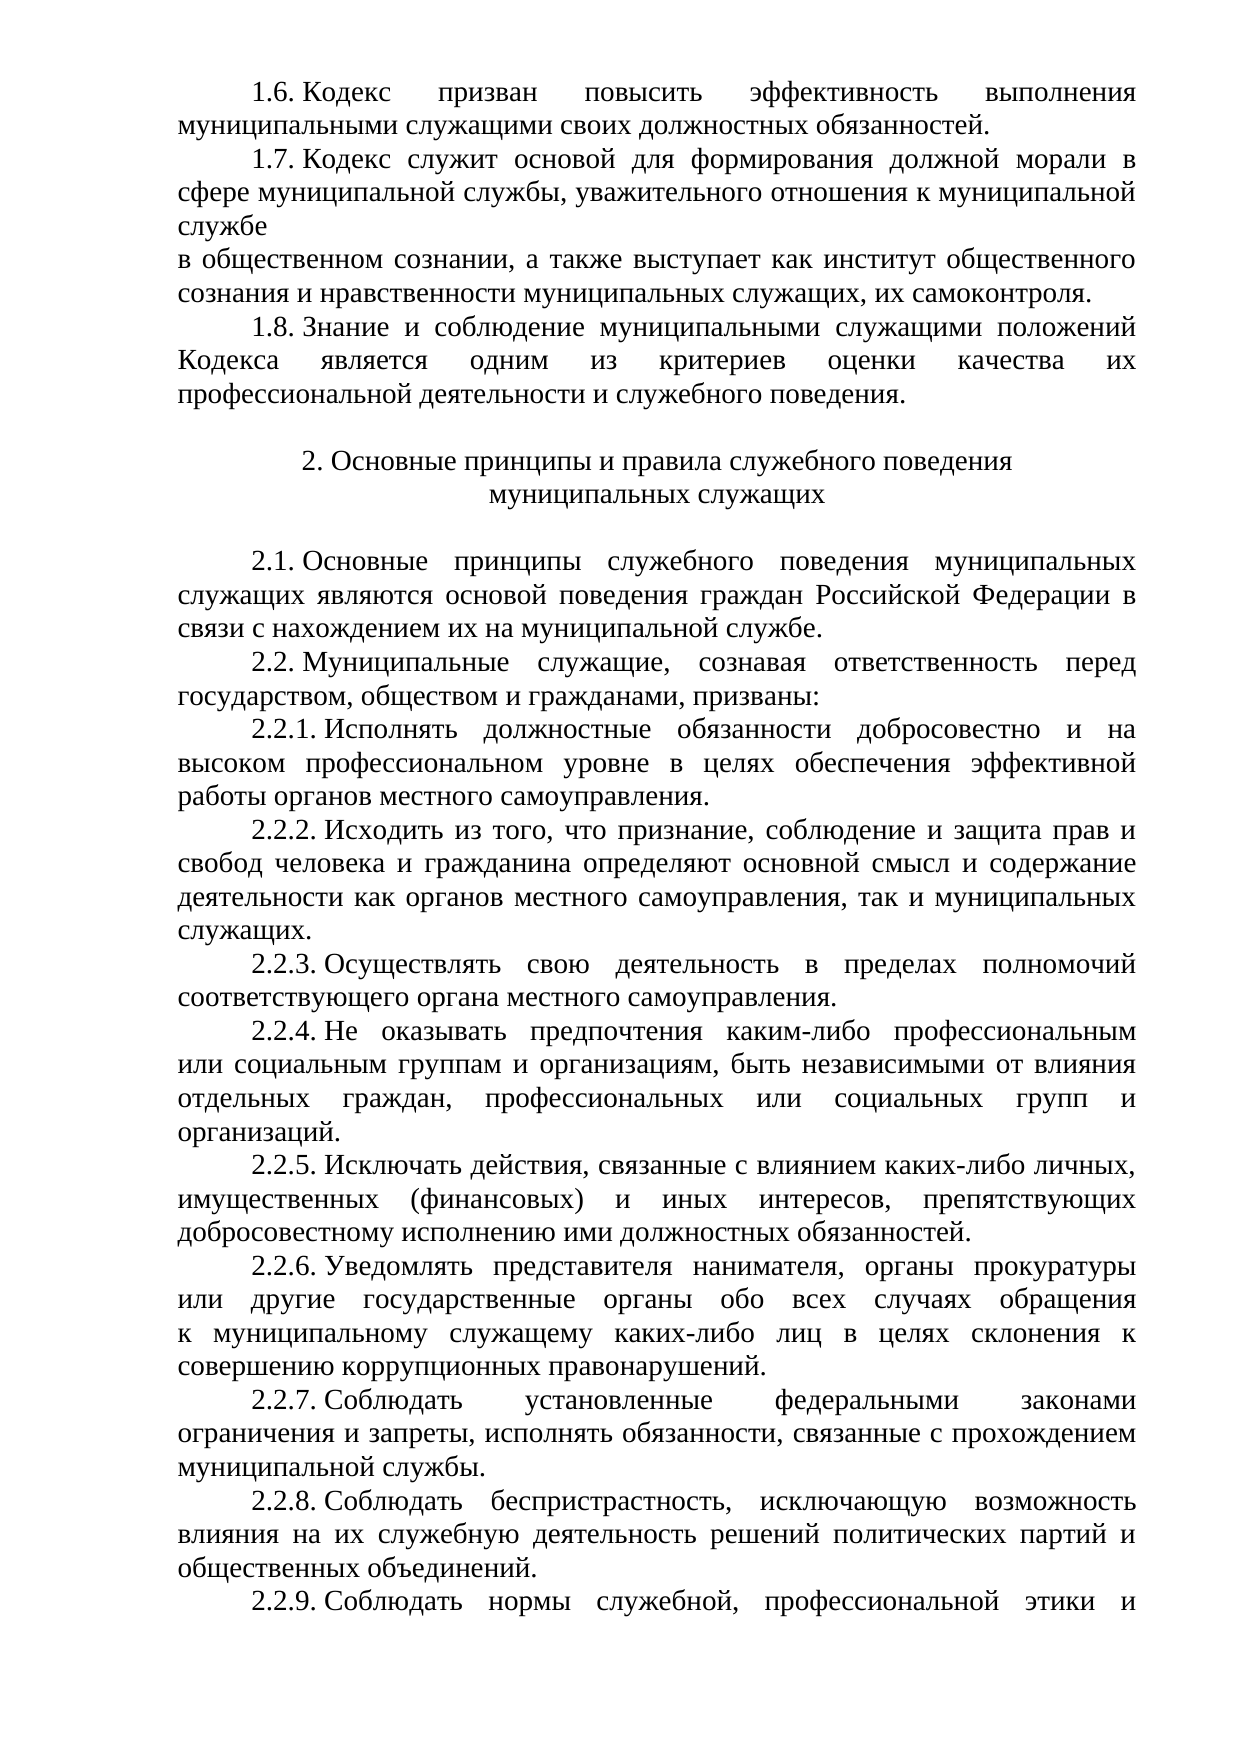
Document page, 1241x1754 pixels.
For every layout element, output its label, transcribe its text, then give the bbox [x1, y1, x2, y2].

text 1.6. Кодекс призван повысить эффективность выполнения муниципальными служащими своих должностных обязанностей. [177, 74, 1137, 141]
text 2.2. Муниципальные служащие, сознавая ответственность перед государством, обществом и гражданами, призваны: [177, 644, 1137, 711]
text 2.2.1. Исполнять должностные обязанности добросовестно и на высоком профессиональном уровне в целях обеспечения эффективной работы органов местного самоуправления. [177, 711, 1137, 812]
text муниципальных служащих [177, 476, 1137, 510]
text 2.2.5. Исключать действия, связанные с влиянием каких-либо личных, имущественных (финансовых) и иных интересов, препятствующих добросовестному исполнению ими должностных обязанностей. [177, 1147, 1137, 1248]
text 2.2.4. Не оказывать предпочтения каким-либо профессиональным или социальным группам и организациям, быть независимыми от влияния отдельных граждан, профессиональных или социальных групп и организаций. [177, 1013, 1137, 1147]
text 1.7. Кодекс служит основой для формирования должной морали в сфере муниципальной службы, уважительного отношения к муниципальной службе в общественном сознании, а также выступает как институт общественного сознания и нравственности муниципальных служащих, их самоконтроля. [177, 141, 1137, 309]
text 2.2.6. Уведомлять представителя нанимателя, органы прокуратуры или другие государственные органы обо всех случаях обращения к муниципальному служащему каких-либо лиц в целях склонения к совершению коррупционных правонарушений. [177, 1248, 1137, 1382]
text 2.2.2. Исходить из того, что признание, соблюдение и защита прав и свобод человека и гражданина определяют основной смысл и содержание деятельности как органов местного самоуправления, так и муниципальных служащих. [177, 812, 1137, 946]
text 2.1. Основные принципы служебного поведения муниципальных служащих являются основой поведения граждан Российской Федерации в связи с нахождением их на муниципальной службе. [177, 543, 1137, 644]
text 2.2.3. Осуществлять свою деятельность в пределах полномочий соответствующего органа местного самоуправления. [177, 946, 1137, 1013]
text 2.2.7. Соблюдать установленные федеральными законами ограничения и запреты, исполнять обязанности, связанные с прохождением муниципальной службы. [177, 1382, 1137, 1483]
text 1.8. Знание и соблюдение муниципальными служащими положений Кодекса является одним из критериев оценки качества их профессиональной деятельности и служебного поведения. [177, 309, 1137, 409]
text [177, 1583, 1137, 1617]
text 2.2.8. Соблюдать беспристрастность, исключающую возможность влияния на их служебную деятельность решений политических партий и общественных объединений. [177, 1483, 1137, 1583]
text 2. Основные принципы и правила служебного поведения [177, 443, 1137, 476]
